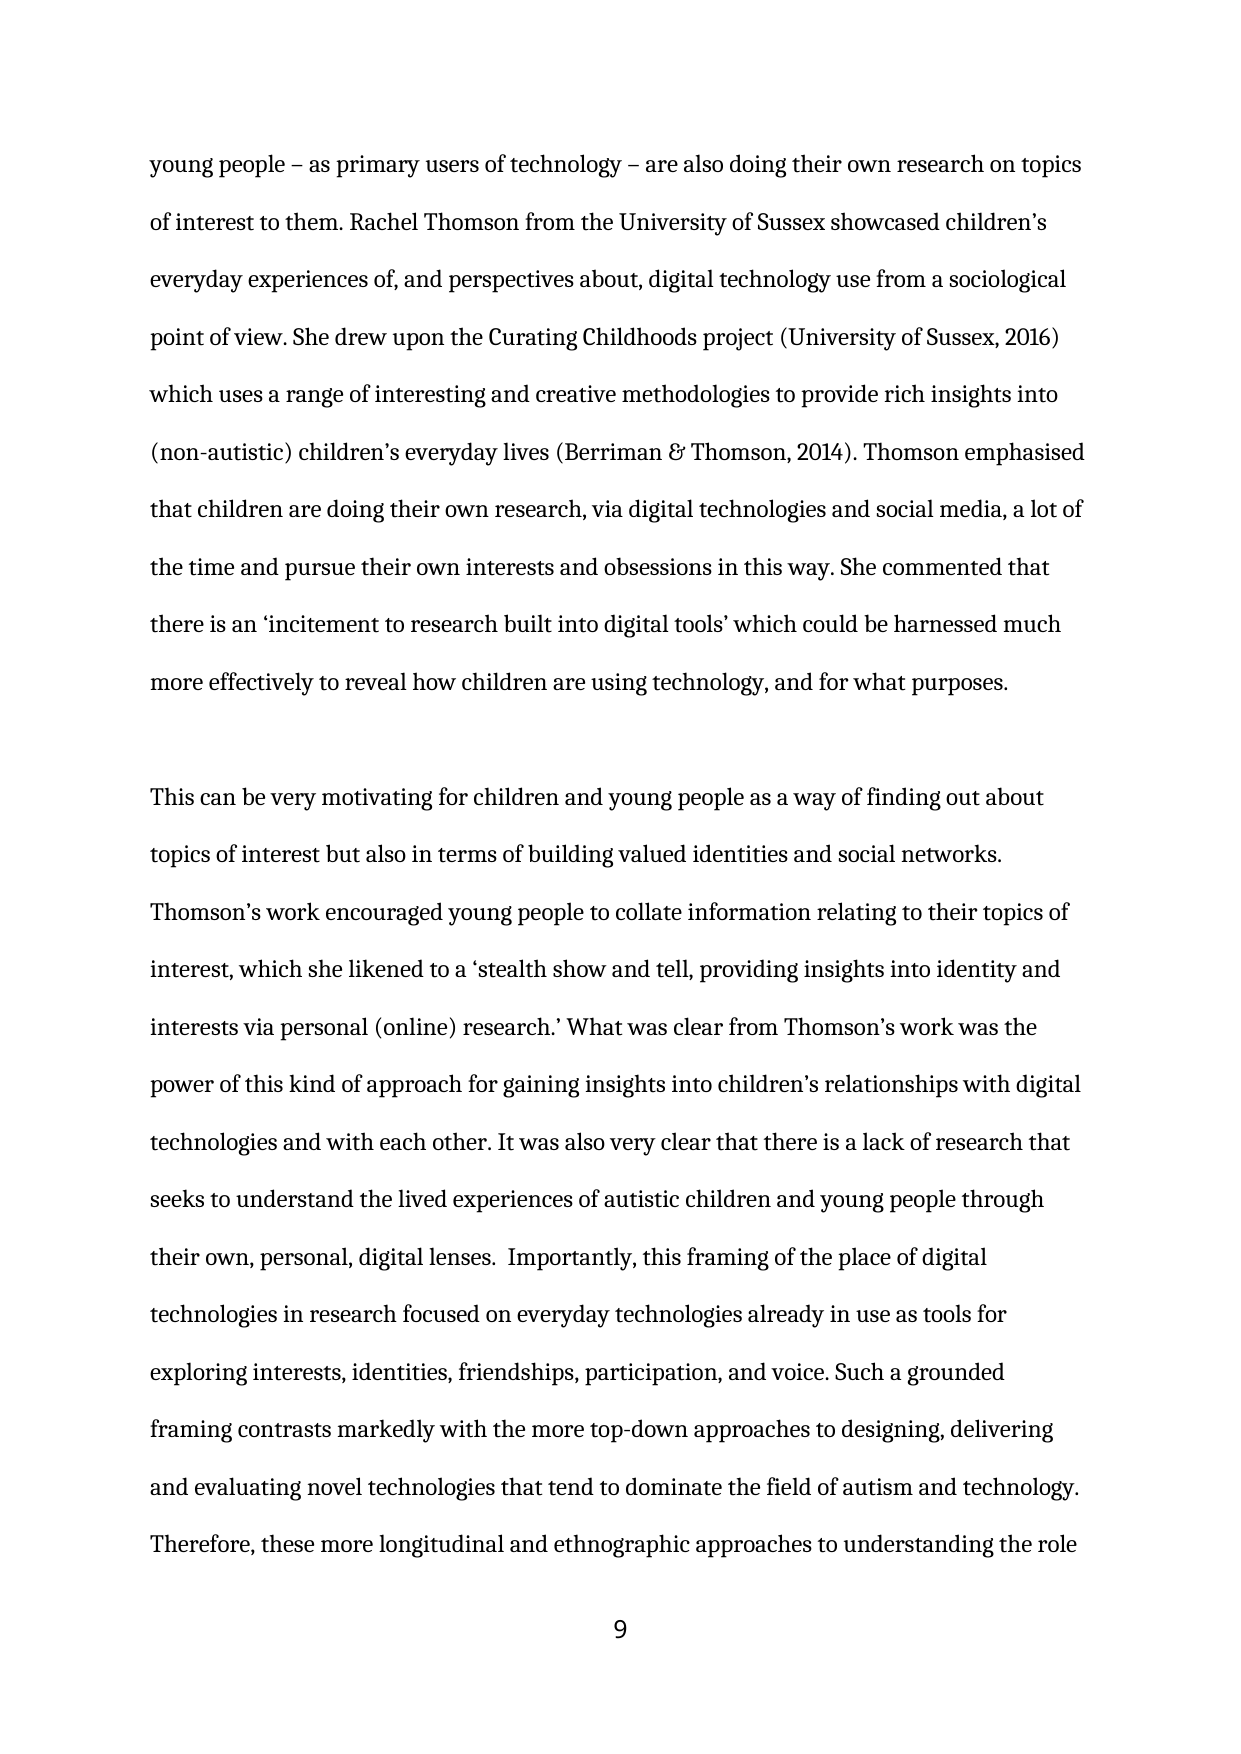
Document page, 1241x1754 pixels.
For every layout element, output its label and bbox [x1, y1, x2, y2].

text [150, 782, 1090, 1559]
text [150, 150, 1090, 696]
